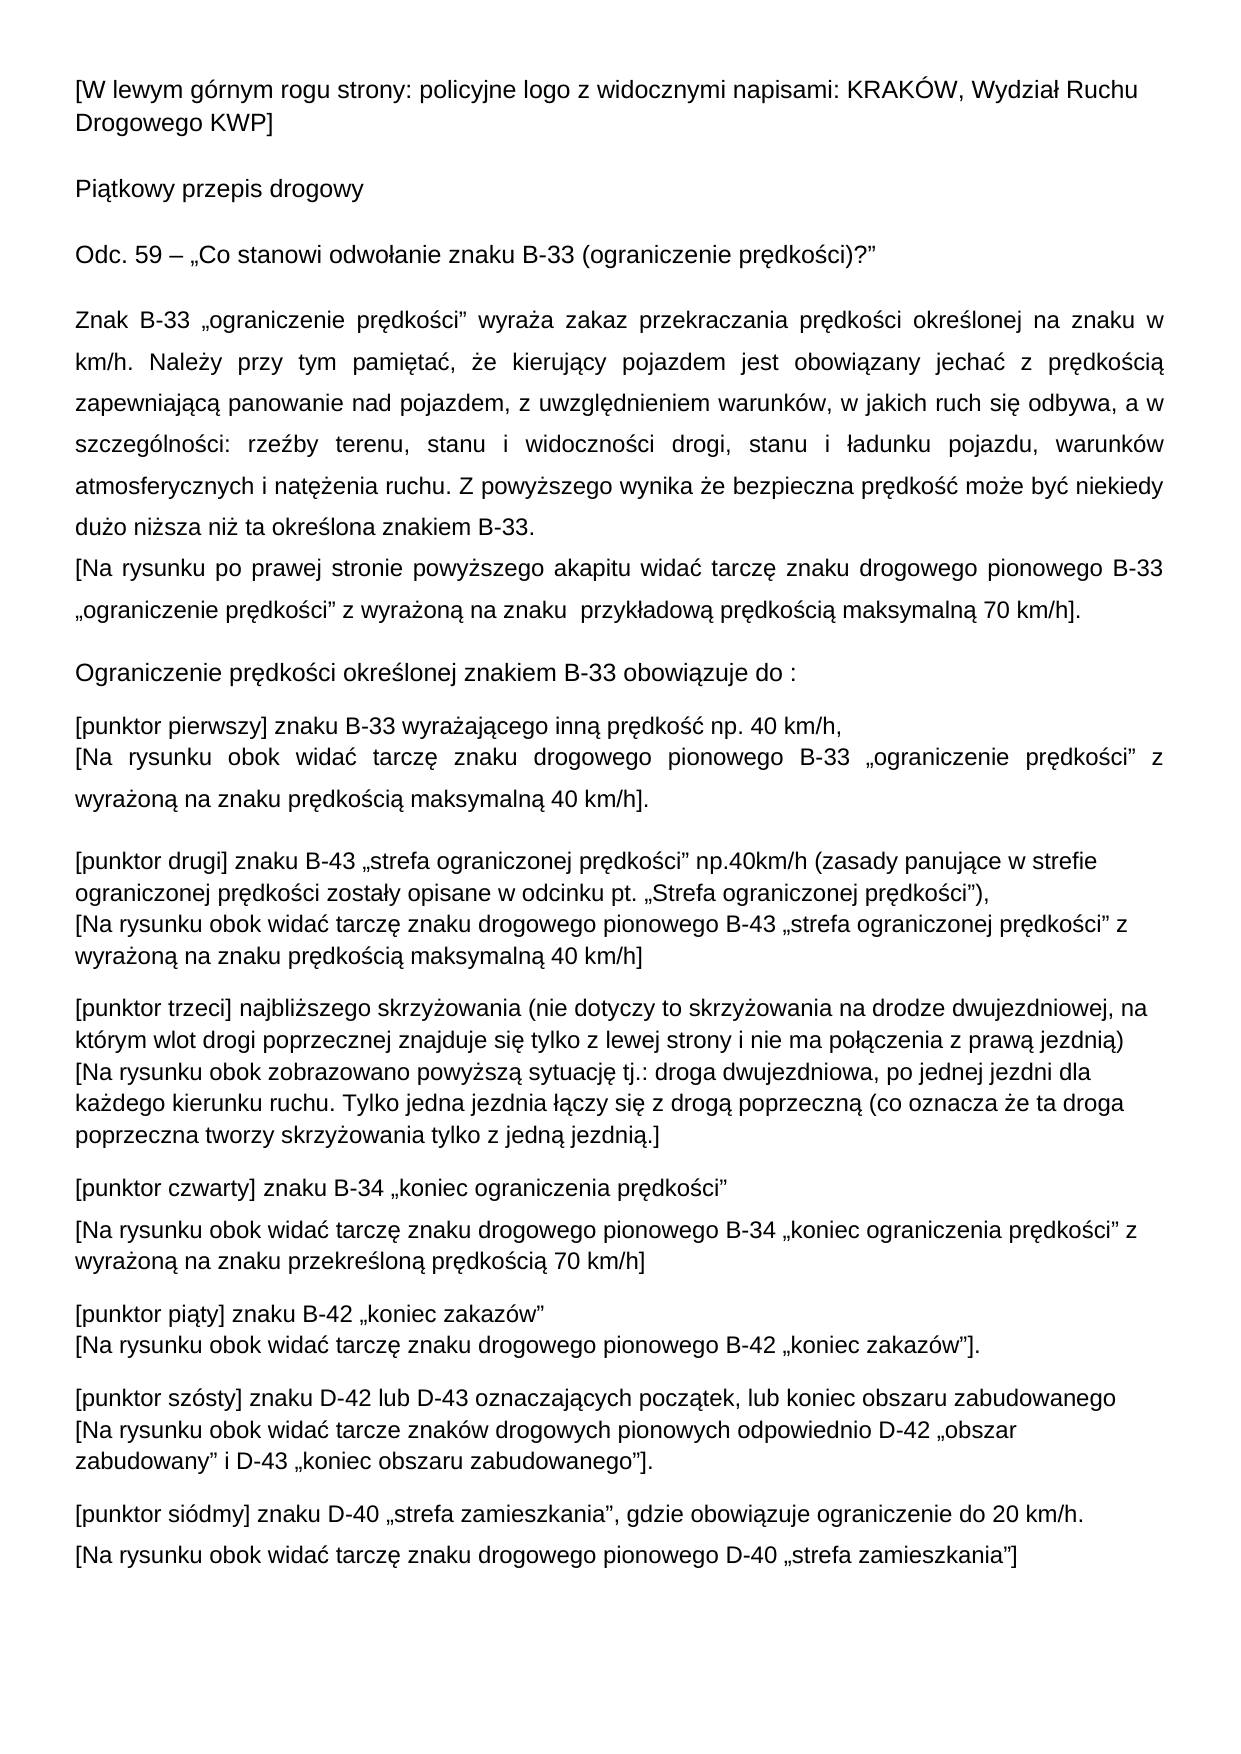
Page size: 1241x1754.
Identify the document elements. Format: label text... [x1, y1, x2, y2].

text Znak B-33 „ograniczenie prędkości” wyraża zakaz przekraczania prędkości określonej na znaku w km/h. Należy przy tym pamiętać, że kierujący pojazdem jest obowiązany jechać z prędkością zapewniającą panowanie nad pojazdem, z uwzględnieniem warunków, w jakich ruch się odbywa, a w szczególności: rzeźby terenu, stanu i widoczności drogi, stanu i ładunku pojazdu, warunków atmosferycznych i natężenia ruchu. Z powyższego wynika że bezpieczna prędkość może być niekiedy dużo niższa niż ta określona znakiem B-33. [75, 306, 1165, 541]
text [Na rysunku obok widać tarczę znaku drogowego pionowego D-40 „strefa zamieszkania”] [75, 1541, 1165, 1569]
text Ograniczenie prędkości określonej znakiem B-33 obowiązuje do : [75, 658, 1165, 687]
text [Na rysunku obok widać tarczę znaku drogowego pionowego B-42 „koniec zakazów”]. [75, 1331, 1165, 1359]
text [punktor trzeci] najbliższego skrzyżowania (nie dotyczy to skrzyżowania na drodze dwujezdniowej, na którym wlot drogi poprzecznej znajduje się tylko z lewej strony i nie ma połączenia z prawą jezdnią) [75, 994, 1165, 1054]
text [Na rysunku obok zobrazowano powyższą sytuację tj.: droga dwujezdniowa, po jednej jezdni dla każdego kierunku ruchu. Tylko jedna jezdnia łączy się z drogą poprzeczną (co oznacza że ta droga poprzeczna tworzy skrzyżowania tylko z jedną jezdnią.] [75, 1058, 1165, 1149]
text [punktor pierwszy] znaku B-33 wyrażającego inną prędkość np. 40 km/h, [75, 712, 1165, 739]
text Odc. 59 – „Co stanowi odwołanie znaku B-33 (ograniczenie prędkości)?” [75, 240, 1165, 269]
text [Na rysunku obok widać tarczę znaku drogowego pionowego B-34 „koniec ograniczenia prędkości” z wyrażoną na znaku przekreśloną prędkością 70 km/h] [75, 1216, 1165, 1275]
text [Na rysunku obok widać tarczę znaku drogowego pionowego B-33 „ograniczenie prędkości” z wyrażoną na znaku prędkością maksymalną 40 km/h]. [75, 743, 1165, 812]
text [Na rysunku po prawej stronie powyższego akapitu widać tarczę znaku drogowego pionowego B-33 „ograniczenie prędkości” z wyrażoną na znaku przykładową prędkością maksymalną 70 km/h]. [75, 554, 1165, 623]
text [punktor piąty] znaku B-42 „koniec zakazów” [75, 1300, 1165, 1327]
text Piątkowy przepis drogowy [75, 174, 1165, 203]
text [punktor drugi] znaku B-43 „strefa ograniczonej prędkości” np.40km/h (zasady panujące w strefie ograniczonej prędkości zostały opisane w odcinku pt. „Strefa ograniczonej prędkości”), [75, 847, 1165, 906]
text [Na rysunku obok widać tarcze znaków drogowych pionowych odpowiednio D-42 „obszar zabudowany” i D-43 „koniec obszaru zabudowanego”]. [75, 1416, 1165, 1475]
text [punktor szósty] znaku D-42 lub D-43 oznaczających początek, lub koniec obszaru zabudowanego [75, 1384, 1165, 1411]
text [punktor czwarty] znaku B-34 „koniec ograniczenia prędkości” [75, 1173, 1165, 1201]
text [Na rysunku obok widać tarczę znaku drogowego pionowego B-43 „strefa ograniczonej prędkości” z wyrażoną na znaku prędkością maksymalną 40 km/h] [75, 910, 1165, 969]
text [punktor siódmy] znaku D-40 „strefa zamieszkania”, gdzie obowiązuje ograniczenie do 20 km/h. [75, 1500, 1165, 1527]
text [W lewym górnym rogu strony: policyjne logo z widocznymi napisami: KRAKÓW, Wydział Ruchu Drogowego KWP] [75, 75, 1165, 137]
